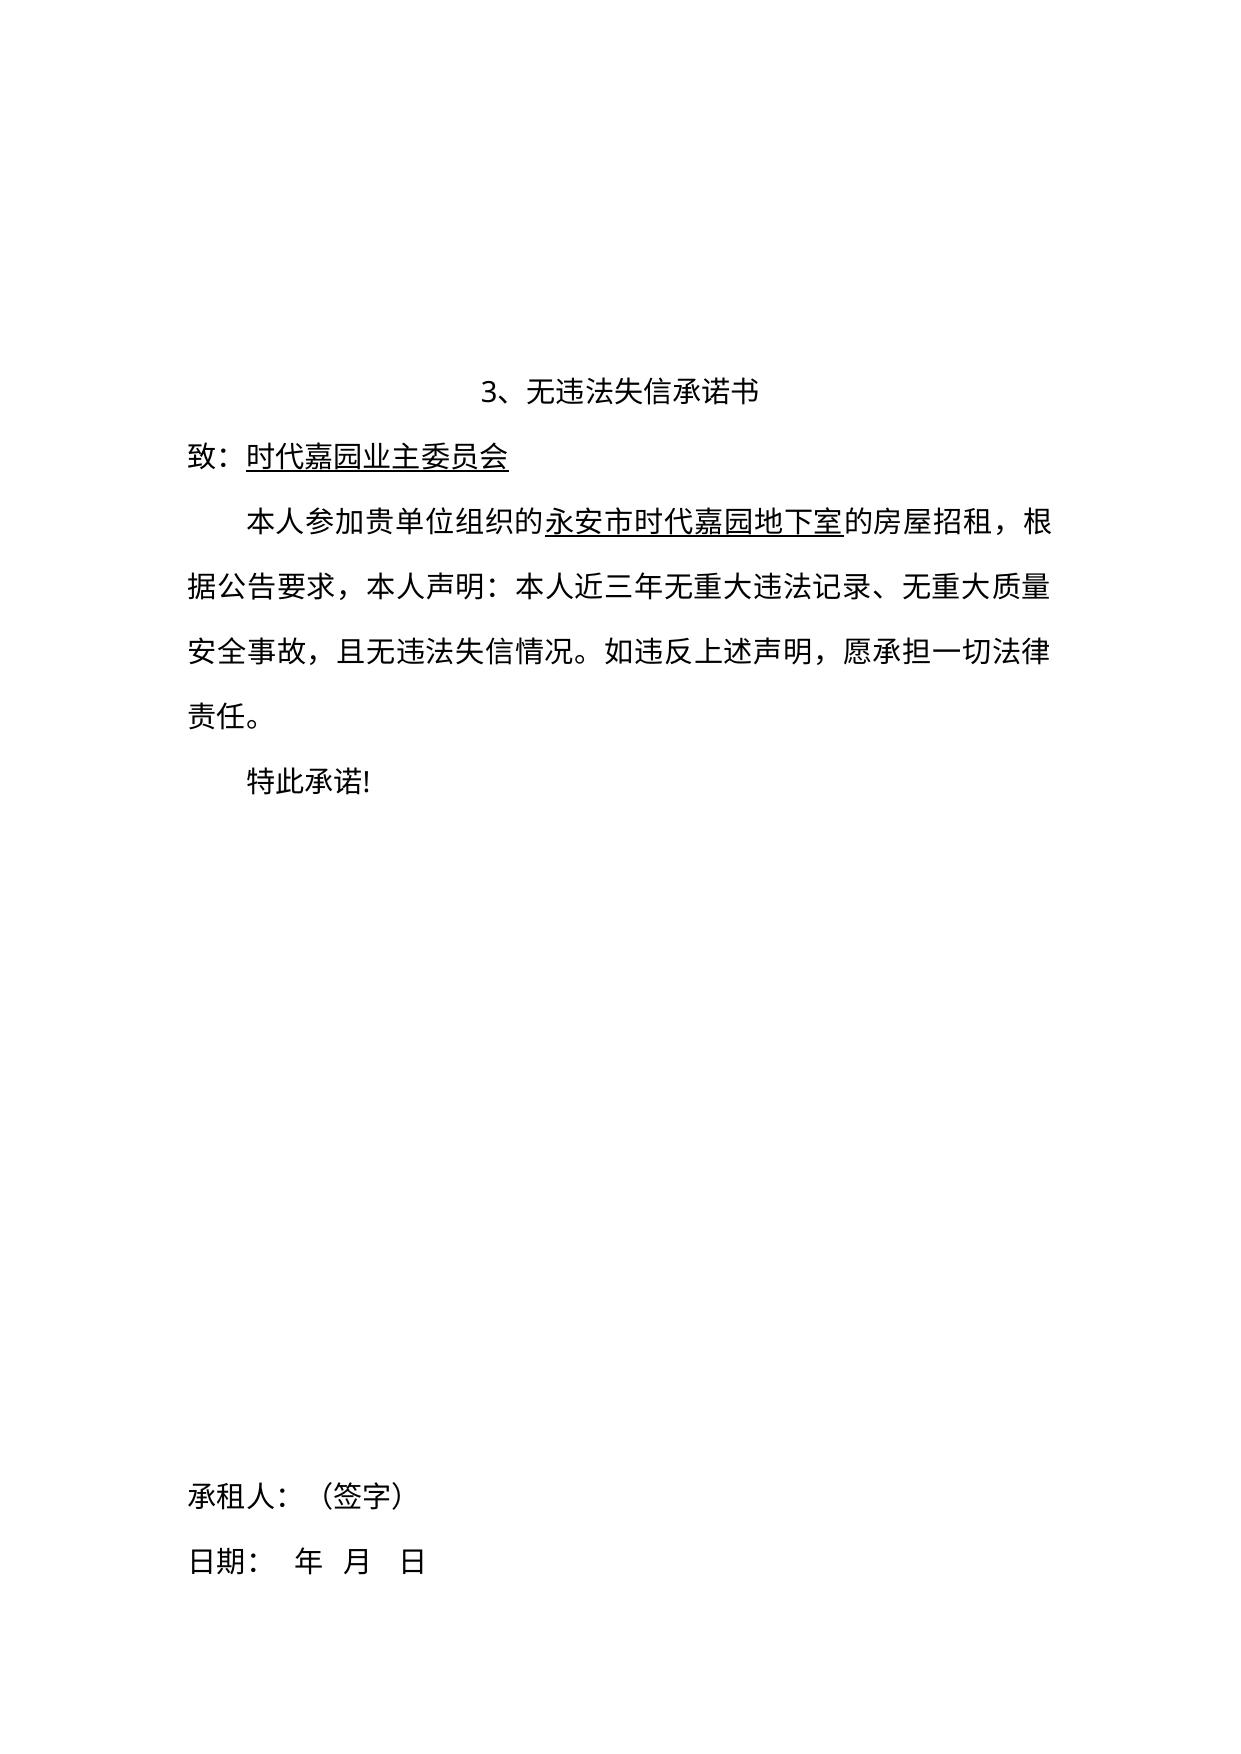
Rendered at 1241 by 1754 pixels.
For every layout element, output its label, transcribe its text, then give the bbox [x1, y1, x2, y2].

list 3、无违法失信承诺书 [187, 357, 1053, 422]
text 本人参加贵单位组织的永安市时代嘉园地下室的房屋招租，根据公告要求，本人声明：本人近三年无重大违法记录、无重大质量安全事故，且无违法失信情况。如违反上述声明，愿承担一切法律责任。 [187, 487, 1053, 747]
list 特此承诺! [187, 747, 1053, 812]
text 日期： 年 月 日 [187, 1527, 1053, 1592]
text 承租人：（签字） [187, 1462, 1053, 1527]
list 致：时代嘉园业主委员会 [187, 422, 1053, 487]
